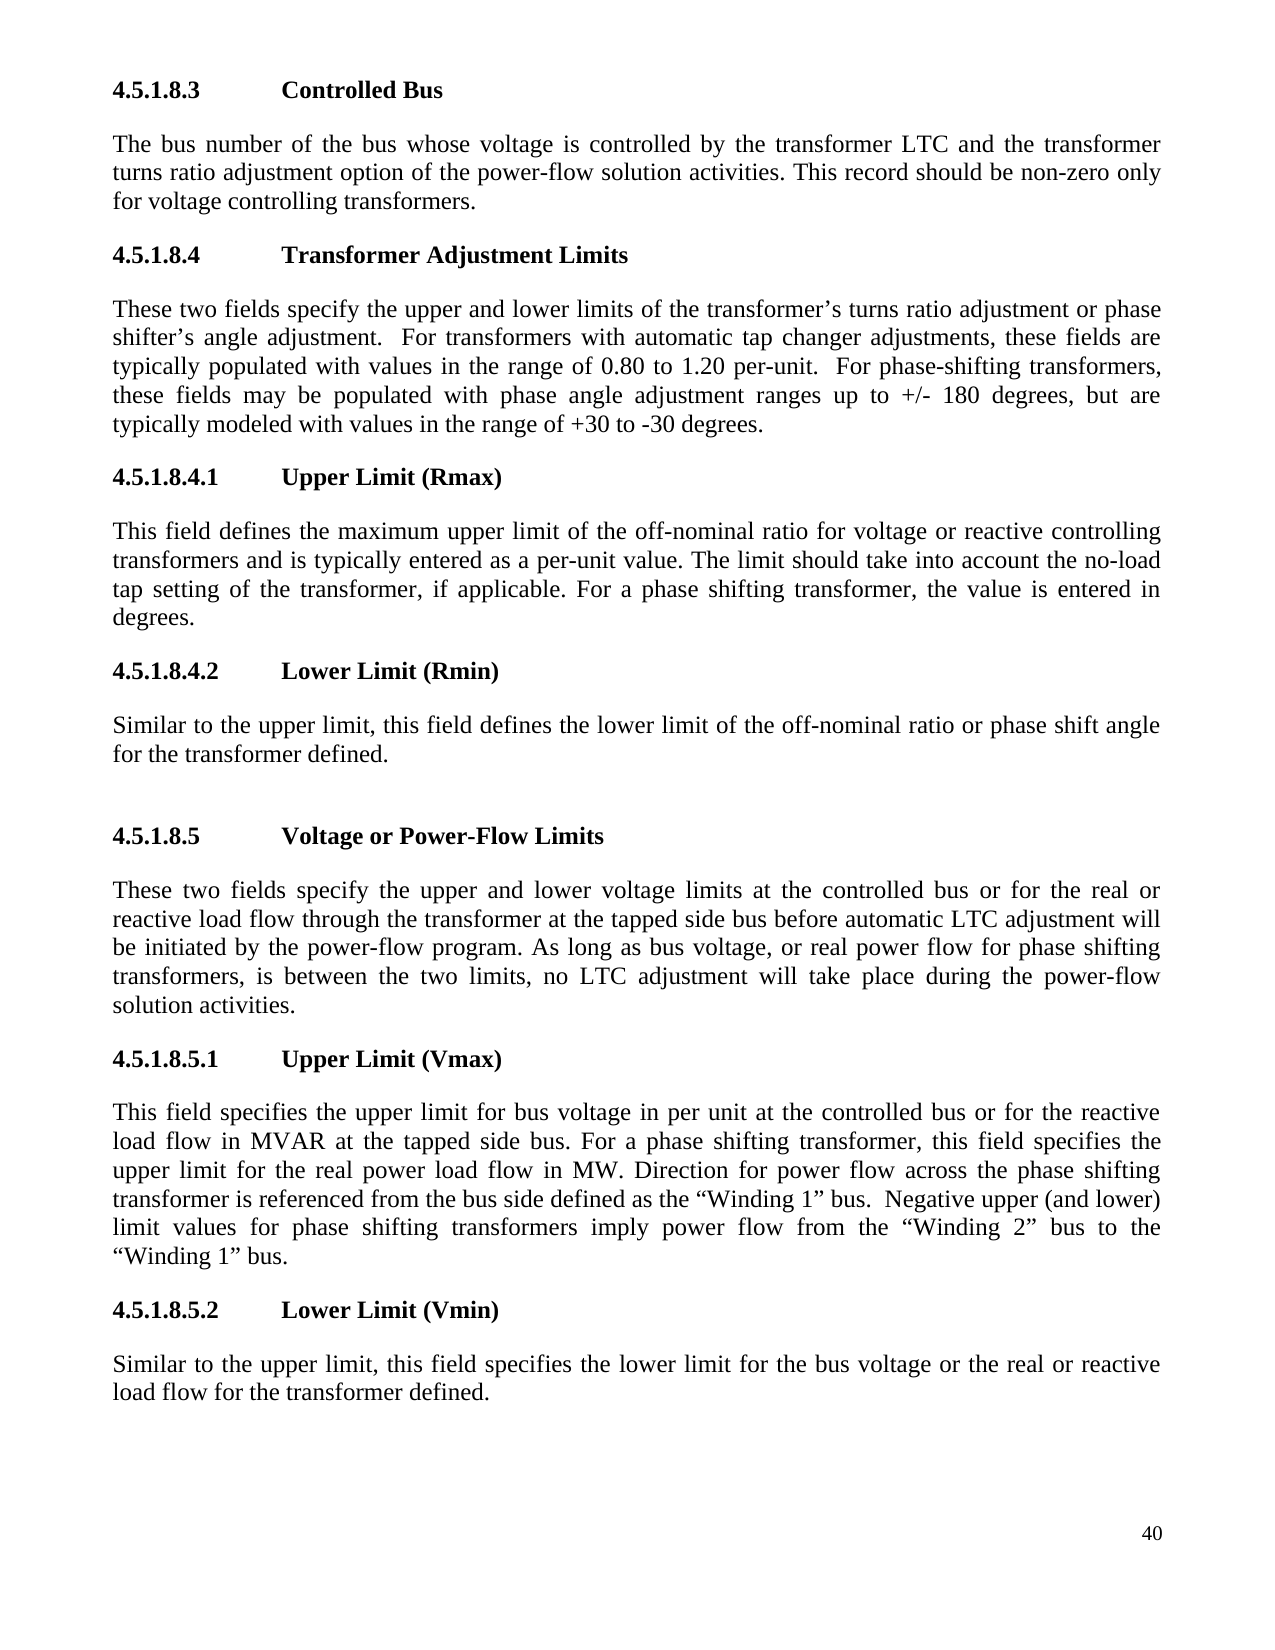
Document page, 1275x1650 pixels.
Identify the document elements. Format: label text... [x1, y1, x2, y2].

text 4.5.1.8.4 Transformer Adjustment Limits [112, 240, 1162, 269]
text The bus number of the bus whose voltage is controlled by the transformer LTC and the transformer turns ratio adjustment option of the power-flow solution activities. This record should be non-zero only for voltage controlling transformers. [112, 129, 1162, 215]
text 4.5.1.8.4.2 Lower Limit (Rmin) [112, 656, 1162, 685]
text 4.5.1.8.5 Voltage or Power-Flow Limits [112, 821, 1162, 850]
text Similar to the upper limit, this field specifies the lower limit for the bus voltage or the real or reactive load flow for the transformer defined. [112, 1349, 1162, 1406]
text Similar to the upper limit, this field defines the lower limit of the off-nominal ratio or phase shift angle for the transformer defined. [112, 710, 1162, 767]
text These two fields specify the upper and lower limits of the transformer’s turns ratio adjustment or phase shifter’s angle adjustment. For transformers with automatic tap changer adjustments, these fields are typically populated with values in the range of 0.80 to 1.20 per-unit. For phase-shifting transformers, these fields may be populated with phase angle adjustment ranges up to +/- 180 degrees, but are typically modeled with values in the range of +30 to -30 degrees. [112, 294, 1162, 437]
text This field defines the maximum upper limit of the off-nominal ratio for voltage or reactive controlling transformers and is typically entered as a per-unit value. The limit should take into account the no-load tap setting of the transformer, if applicable. For a phase shifting transformer, the value is entered in degrees. [112, 516, 1162, 631]
text 4.5.1.8.5.1 Upper Limit (Vmax) [112, 1044, 1162, 1072]
text These two fields specify the upper and lower voltage limits at the controlled bus or for the real or reactive load flow through the transformer at the tapped side bus before automatic LTC adjustment will be initiated by the power-flow program. As long as bus voltage, or real power flow for phase shifting transformers, is between the two limits, no LTC adjustment will take place during the power-flow solution activities. [112, 875, 1162, 1019]
text 4.5.1.8.5.2 Lower Limit (Vmin) [112, 1295, 1162, 1324]
text This field specifies the upper limit for bus voltage in per unit at the controlled bus or for the reactive load flow in MVAR at the tapped side bus. For a phase shifting transformer, this field specifies the upper limit for the real power load flow in MW. Direction for power flow across the phase shifting transformer is referenced from the bus side defined as the “Winding 1” bus. Negative upper (and lower) limit values for phase shifting transformers imply power flow from the “Winding 2” bus to the “Winding 1” bus. [112, 1097, 1162, 1270]
text 4.5.1.8.3 Controlled Bus [112, 75, 1162, 104]
text 4.5.1.8.4.1 Upper Limit (Rmax) [112, 462, 1162, 491]
